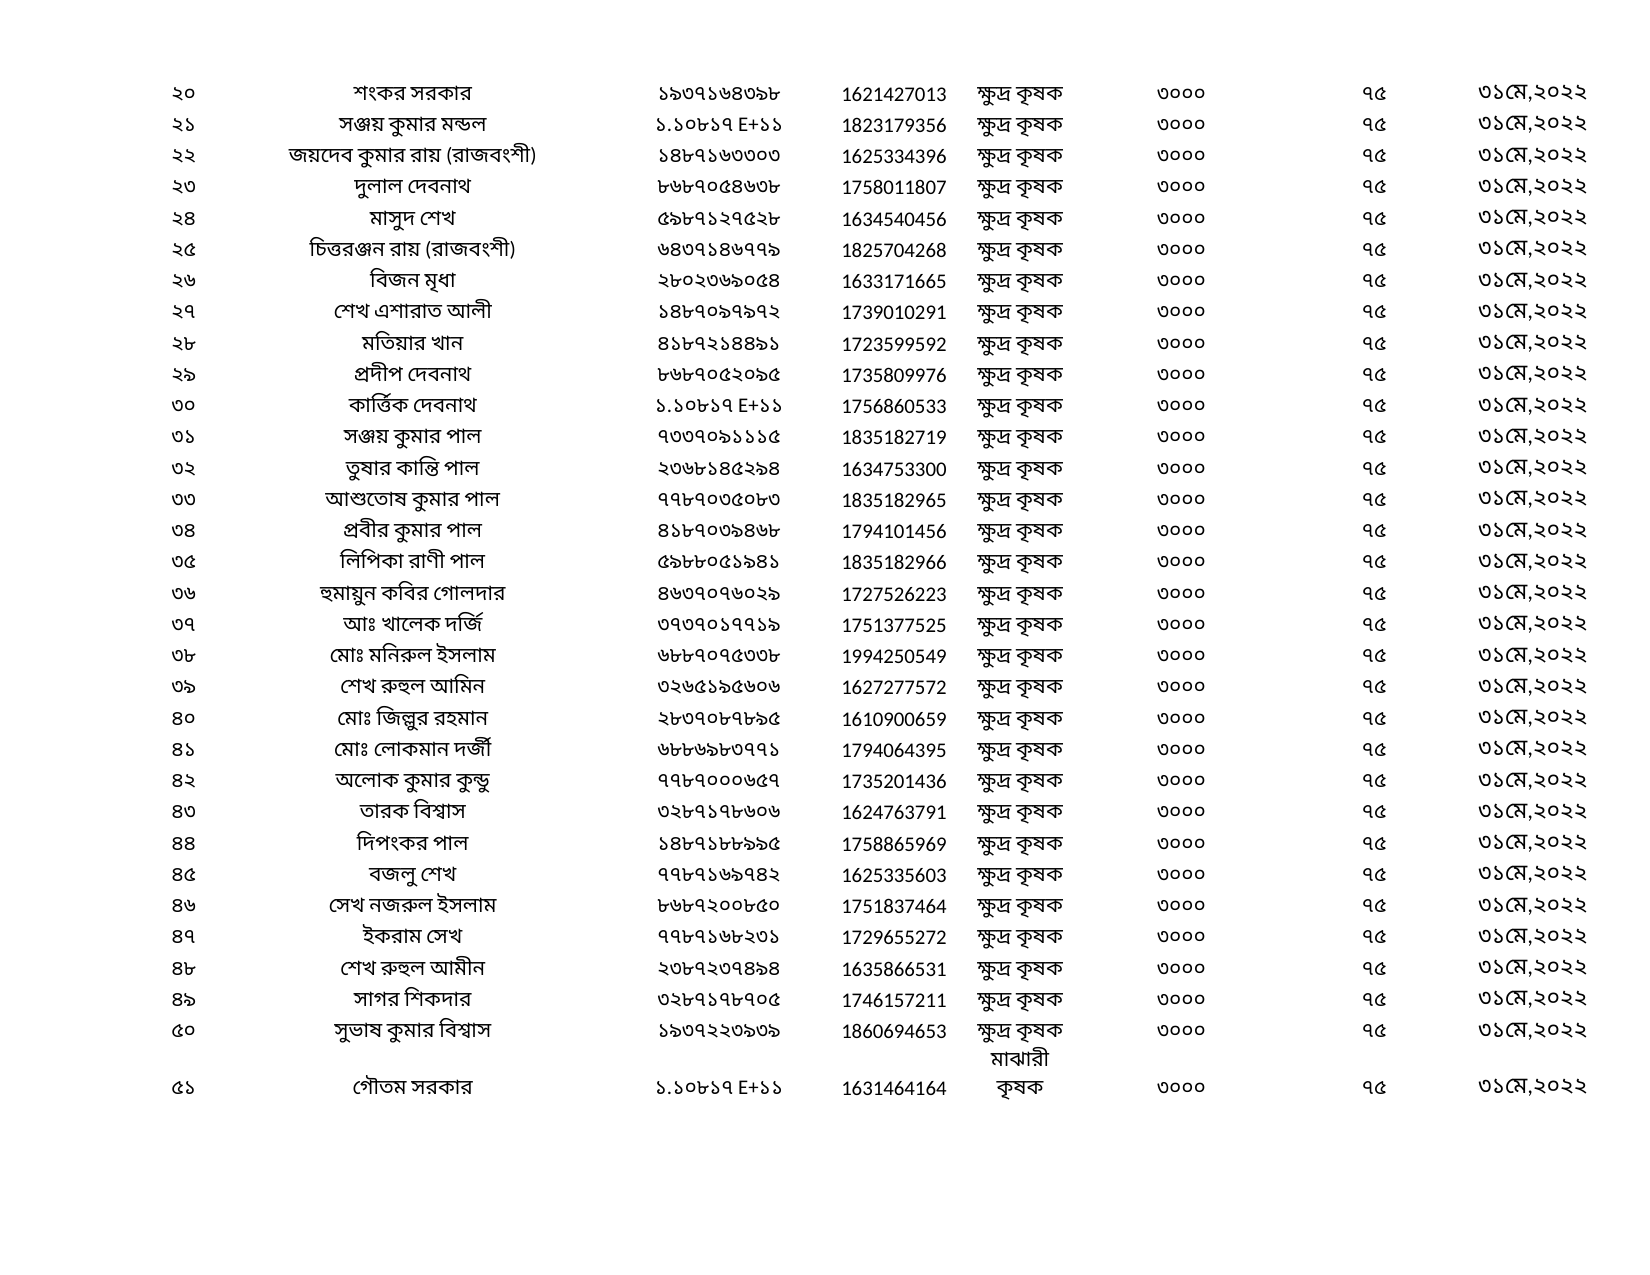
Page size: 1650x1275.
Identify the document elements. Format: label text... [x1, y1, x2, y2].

table_cell ক্ষুদ্র কৃষক [958, 450, 1081, 481]
table_cell 1634540456 [829, 200, 958, 231]
table_cell ৩১মে,২০২২ [1467, 138, 1650, 169]
table_cell ৩০০০ [1081, 294, 1281, 325]
table_cell ৭৫ [1281, 356, 1467, 387]
table_cell ক্ষুদ্র কৃষক [958, 669, 1081, 700]
table_cell হুমায়ুন কবির গোলদার [217, 575, 608, 606]
table_cell মোঃ লোকমান দর্জী [217, 731, 608, 762]
table_cell ৪৬৩৭০৭৬০২৯ [608, 575, 829, 606]
table_cell ৪৯ [150, 981, 217, 1012]
table_cell সঞ্জয় কুমার মন্ডল [217, 106, 608, 137]
table_cell ৩১মে,২০২২ [1467, 262, 1650, 294]
table_cell ৪১৮৭২১৪৪৯১ [608, 325, 829, 356]
table_cell 1635866531 [829, 950, 958, 981]
table_cell ১.১০৮১৭E+১১ [608, 1044, 829, 1101]
table_cell মতিয়ার খান [217, 325, 608, 356]
table_cell ৭৫ [1281, 106, 1467, 137]
table_cell ৭৫ [1281, 575, 1467, 606]
table_cell ৩৬ [150, 575, 217, 606]
table_cell ৭৫ [1281, 231, 1467, 262]
table_cell ৩১মে,২০২২ [1467, 387, 1650, 419]
table_cell ৩১মে,২০২২ [1467, 981, 1650, 1012]
table_cell ২৩৮৭২৩৭৪৯৪ [608, 950, 829, 981]
table_cell ৩০০০ [1081, 419, 1281, 450]
table_cell ক্ষুদ্র কৃষক [958, 606, 1081, 637]
table_cell ৩১মে,২০২২ [1467, 606, 1650, 637]
table_cell ৩১মে,২০২২ [1467, 1013, 1650, 1044]
table_cell 1794064395 [829, 731, 958, 762]
table_cell ৩০০০ [1081, 700, 1281, 731]
table_cell ৩১মে,২০২২ [1467, 794, 1650, 825]
table_cell ২৯ [150, 356, 217, 387]
table_cell ৩০০০ [1081, 231, 1281, 262]
table_cell ৩০০০ [1081, 856, 1281, 887]
table_cell ৩৭ [150, 606, 217, 637]
table_cell 1751377525 [829, 606, 958, 637]
table_cell ৪২ [150, 763, 217, 794]
table_cell ৩১মে,২০২২ [1467, 856, 1650, 887]
table_cell 1994250549 [829, 638, 958, 669]
table_cell ৭৫ [1281, 1013, 1467, 1044]
table_cell শেখ রুহুল আমিন [217, 669, 608, 700]
table_cell ৩০০০ [1081, 325, 1281, 356]
table_cell ১৯৩৭২২৩৯৩৯ [608, 1013, 829, 1044]
table_cell ৪৭ [150, 919, 217, 950]
table_cell ৩০০০ [1081, 513, 1281, 544]
table_cell ৭৫ [1281, 919, 1467, 950]
table_cell ৩০০০ [1081, 669, 1281, 700]
table_cell বজলু শেখ [217, 856, 608, 887]
table_cell ৪০ [150, 700, 217, 731]
table_cell ৪৬ [150, 888, 217, 919]
table_cell ৭৫ [1281, 294, 1467, 325]
table_cell 1756860533 [829, 387, 958, 419]
table_cell 1627277572 [829, 669, 958, 700]
table_cell ৩০০০ [1081, 450, 1281, 481]
table_cell ৩১মে,২০২২ [1467, 513, 1650, 544]
table_cell ক্ষুদ্র কৃষক [958, 294, 1081, 325]
table_cell ৩৫ [150, 544, 217, 575]
table_cell মোঃ মনিরুল ইসলাম [217, 638, 608, 669]
table_cell ক্ষুদ্র কৃষক [958, 325, 1081, 356]
table_cell ৪৫ [150, 856, 217, 887]
table_cell ক্ষুদ্র কৃষক [958, 138, 1081, 169]
table_cell ৭৫ [1281, 419, 1467, 450]
table_cell ক্ষুদ্র কৃষক [958, 700, 1081, 731]
table_cell দিপংকর পাল [217, 825, 608, 856]
table_cell 1625334396 [829, 138, 958, 169]
table_cell ক্ষুদ্র কৃষক [958, 731, 1081, 762]
table_cell ৩১মে,২০২২ [1467, 419, 1650, 450]
table_cell ক্ষুদ্র কৃষক [958, 950, 1081, 981]
table_cell ৮৬৮৭০৫৪৬৩৮ [608, 169, 829, 200]
table_cell কার্ত্তিক দেবনাথ [217, 387, 608, 419]
table_cell ৪১৮৭০৩৯৪৬৮ [608, 513, 829, 544]
table_cell ৩২৮৭১৭৮৭০৫ [608, 981, 829, 1012]
table_cell ৩০০০ [1081, 950, 1281, 981]
table_cell ৩০০০ [1081, 481, 1281, 512]
table_cell ৩১মে,২০২২ [1467, 825, 1650, 856]
table_cell 1723599592 [829, 325, 958, 356]
table_cell ক্ষুদ্র কৃষক [958, 513, 1081, 544]
table_cell ইকরাম সেখ [217, 919, 608, 950]
table_cell তুষার কান্তি পাল [217, 450, 608, 481]
table_cell 1735809976 [829, 356, 958, 387]
table_cell ২৬ [150, 262, 217, 294]
table_cell 1835182719 [829, 419, 958, 450]
table_cell ক্ষুদ্র কৃষক [958, 919, 1081, 950]
table_cell ৩০০০ [1081, 638, 1281, 669]
table_cell ক্ষুদ্র কৃষক [958, 169, 1081, 200]
table_cell ৩১মে,২০২২ [1467, 669, 1650, 700]
table_cell ৭৫ [1281, 450, 1467, 481]
table_cell সাগর শিকদার [217, 981, 608, 1012]
table_cell চিত্তরঞ্জন রায় (রাজবংশী) [217, 231, 608, 262]
table_cell ক্ষুদ্র কৃষক [958, 888, 1081, 919]
table_cell ৩১মে,২০২২ [1467, 950, 1650, 981]
table_cell ৩১মে,২০২২ [1467, 106, 1650, 137]
table_cell আশুতোষ কুমার পাল [217, 481, 608, 512]
table_cell ক্ষুদ্র কৃষক [958, 231, 1081, 262]
table_cell 1729655272 [829, 919, 958, 950]
table_cell ২২ [150, 138, 217, 169]
table_cell ৩১মে,২০২২ [1467, 700, 1650, 731]
table_cell ৩১মে,২০২২ [1467, 1044, 1650, 1101]
table_cell ৩১মে,২০২২ [1467, 169, 1650, 200]
table_cell ৭৫ [1281, 981, 1467, 1012]
table_cell ৭৫ [1281, 606, 1467, 637]
table_cell ৭৩৩৭০৯১১১৫ [608, 419, 829, 450]
table_cell 1758865969 [829, 825, 958, 856]
table_cell ৩১মে,২০২২ [1467, 231, 1650, 262]
table_cell ৩০০০ [1081, 981, 1281, 1012]
table_cell ৩০ [150, 387, 217, 419]
table_cell ক্ষুদ্র কৃষক [958, 200, 1081, 231]
table_cell ক্ষুদ্র কৃষক [958, 794, 1081, 825]
table_cell ৫৯৮৭১২৭৫২৮ [608, 200, 829, 231]
table_cell ৭৫ [1281, 513, 1467, 544]
table_cell ৫০ [150, 1013, 217, 1044]
table_cell ৩১ [150, 419, 217, 450]
table_cell ৩১মে,২০২২ [1467, 325, 1650, 356]
table_cell ক্ষুদ্র কৃষক [958, 981, 1081, 1012]
table_cell ক্ষুদ্র কৃষক [958, 356, 1081, 387]
table_cell ক্ষুদ্র কৃষক [958, 638, 1081, 669]
table_cell ৩৮ [150, 638, 217, 669]
table_cell 1835182966 [829, 544, 958, 575]
table_cell ৭৫ [1281, 825, 1467, 856]
table_cell ৩০০০ [1081, 575, 1281, 606]
table_cell ৩২৮৭১৭৮৬০৬ [608, 794, 829, 825]
table_cell ৪৩ [150, 794, 217, 825]
table_cell ২৪ [150, 200, 217, 231]
table_cell ৭৫ [1281, 888, 1467, 919]
table_cell ৩১মে,২০২২ [1467, 356, 1650, 387]
table_cell ৩৯ [150, 669, 217, 700]
table_cell ৭৫ [1281, 950, 1467, 981]
table_cell ৩০০০ [1081, 1013, 1281, 1044]
table_cell আঃ খালেক দর্জি [217, 606, 608, 637]
table_cell ৭৫ [1281, 544, 1467, 575]
table_cell মোঃ জিল্লুর রহমান [217, 700, 608, 731]
table_cell ৪১ [150, 731, 217, 762]
table_cell ক্ষুদ্র কৃষক [958, 1013, 1081, 1044]
table_cell ৭৫ [1281, 731, 1467, 762]
table_cell ৭৫ [1281, 262, 1467, 294]
table_cell ২৮ [150, 325, 217, 356]
table_cell ক্ষুদ্র কৃষক [958, 481, 1081, 512]
table_cell 1735201436 [829, 763, 958, 794]
table_cell 1746157211 [829, 981, 958, 1012]
table_cell ৩০০০ [1081, 794, 1281, 825]
table_cell ১৯৩৭১৬৪৩৯৮ [608, 75, 829, 106]
table_cell ৩১মে,২০২২ [1467, 763, 1650, 794]
table_cell ৩১মে,২০২২ [1467, 294, 1650, 325]
table_cell ৪৮ [150, 950, 217, 981]
table_cell ২৫ [150, 231, 217, 262]
table_cell ৩০০০ [1081, 387, 1281, 419]
table_cell ২০ [150, 75, 217, 106]
table_cell ৫১ [150, 1044, 217, 1101]
table_cell ক্ষুদ্র কৃষক [958, 419, 1081, 450]
table_cell 1751837464 [829, 888, 958, 919]
table_cell প্রবীর কুমার পাল [217, 513, 608, 544]
table_cell ৩১মে,২০২২ [1467, 919, 1650, 950]
table_cell 1621427013 [829, 75, 958, 106]
table_cell ৭৭৮৭১৬৯৭৪২ [608, 856, 829, 887]
table_cell অলোক কুমার কুন্ডু [217, 763, 608, 794]
table_cell ৩৪ [150, 513, 217, 544]
table_cell ৩১মে,২০২২ [1467, 888, 1650, 919]
table_cell ৭৫ [1281, 669, 1467, 700]
table_cell ২৮০২৩৬৯০৫৪ [608, 262, 829, 294]
table_cell ৭৫ [1281, 763, 1467, 794]
table_cell লিপিকা রাণী পাল [217, 544, 608, 575]
table_cell প্রদীপ দেবনাথ [217, 356, 608, 387]
table_cell ৭৭৮৭০০০৬৫৭ [608, 763, 829, 794]
table_cell ৭৫ [1281, 138, 1467, 169]
table_cell ৩২ [150, 450, 217, 481]
table_cell 1835182965 [829, 481, 958, 512]
table_cell গৌতম সরকার [217, 1044, 608, 1101]
table_cell 1624763791 [829, 794, 958, 825]
table_cell জয়দেব কুমার রায় (রাজবংশী) [217, 138, 608, 169]
table_cell 1634753300 [829, 450, 958, 481]
table_cell ৩০০০ [1081, 888, 1281, 919]
table_cell ৩২৬৫১৯৫৬০৬ [608, 669, 829, 700]
table_cell ৭৫ [1281, 387, 1467, 419]
table_cell শংকর সরকার [217, 75, 608, 106]
table_cell ৭৫ [1281, 200, 1467, 231]
table_cell ৩১মে,২০২২ [1467, 450, 1650, 481]
table_cell 1625335603 [829, 856, 958, 887]
table_cell ৭৫ [1281, 325, 1467, 356]
table_cell ২৭ [150, 294, 217, 325]
table_cell ক্ষুদ্র কৃষক [958, 544, 1081, 575]
table_cell ১.১০৮১৭E+১১ [608, 106, 829, 137]
table_cell ৩০০০ [1081, 1044, 1281, 1101]
table_cell ১৪৮৭০৯৭৯৭২ [608, 294, 829, 325]
table_cell ৩০০০ [1081, 138, 1281, 169]
table_cell তারক বিশ্বাস [217, 794, 608, 825]
table_cell ক্ষুদ্র কৃষক [958, 106, 1081, 137]
table_cell ৩০০০ [1081, 731, 1281, 762]
table_cell ৭৫ [1281, 638, 1467, 669]
table_cell ৩০০০ [1081, 356, 1281, 387]
table_cell ৩০০০ [1081, 544, 1281, 575]
table_cell ৩০০০ [1081, 606, 1281, 637]
table_cell ১.১০৮১৭E+১১ [608, 387, 829, 419]
table_cell ৭৫ [1281, 169, 1467, 200]
table_cell ৬৪৩৭১৪৬৭৭৯ [608, 231, 829, 262]
table_cell ক্ষুদ্র কৃষক [958, 856, 1081, 887]
table_cell ২১ [150, 106, 217, 137]
table_cell 1825704268 [829, 231, 958, 262]
table_cell ক্ষুদ্র কৃষক [958, 262, 1081, 294]
table_cell ৭৫ [1281, 856, 1467, 887]
table_cell 1758011807 [829, 169, 958, 200]
table_cell ৬৮৮৬৯৮৩৭৭১ [608, 731, 829, 762]
table_cell ৩১মে,২০২২ [1467, 481, 1650, 512]
table_cell দুলাল দেবনাথ [217, 169, 608, 200]
table_cell ৭৫ [1281, 481, 1467, 512]
table_cell ৩০০০ [1081, 763, 1281, 794]
table_cell ৩৩ [150, 481, 217, 512]
table_cell ৭৭৮৭০৩৫০৮৩ [608, 481, 829, 512]
table_cell ৩১মে,২০২২ [1467, 544, 1650, 575]
table_cell সেখ নজরুল ইসলাম [217, 888, 608, 919]
table_cell ৭৭৮৭১৬৮২৩১ [608, 919, 829, 950]
table_cell ৮৬৮৭২০০৮৫০ [608, 888, 829, 919]
table_cell ৩০০০ [1081, 169, 1281, 200]
table_cell 1633171665 [829, 262, 958, 294]
table_cell ৩৭৩৭০১৭৭১৯ [608, 606, 829, 637]
table_cell 1860694653 [829, 1013, 958, 1044]
table_cell ৩১মে,২০২২ [1467, 200, 1650, 231]
table_cell ৭৫ [1281, 1044, 1467, 1101]
table_cell ২৩ [150, 169, 217, 200]
table_cell ৩০০০ [1081, 75, 1281, 106]
table_cell ৩০০০ [1081, 262, 1281, 294]
table_cell ৭৫ [1281, 700, 1467, 731]
table_cell ৭৫ [1281, 75, 1467, 106]
table_cell ৮৬৮৭০৫২০৯৫ [608, 356, 829, 387]
table_cell 1610900659 [829, 700, 958, 731]
table_cell ৩১মে,২০২২ [1467, 638, 1650, 669]
table_cell সঞ্জয় কুমার পাল [217, 419, 608, 450]
table_cell সুভাষ কুমার বিশ্বাস [217, 1013, 608, 1044]
table_cell ৩০০০ [1081, 106, 1281, 137]
table_cell ৬৮৮৭০৭৫৩৩৮ [608, 638, 829, 669]
table_cell শেখ এশারাত আলী [217, 294, 608, 325]
table_cell ক্ষুদ্র কৃষক [958, 825, 1081, 856]
table_cell শেখ রুহুল আমীন [217, 950, 608, 981]
table_cell ৭৫ [1281, 794, 1467, 825]
table_cell 1727526223 [829, 575, 958, 606]
table_cell ক্ষুদ্র কৃষক [958, 387, 1081, 419]
table_cell ৩১মে,২০২২ [1467, 731, 1650, 762]
table_cell বিজন মৃধা [217, 262, 608, 294]
table_cell ক্ষুদ্র কৃষক [958, 75, 1081, 106]
table_cell ৩১মে,২০২২ [1467, 575, 1650, 606]
table_cell ক্ষুদ্র কৃষক [958, 763, 1081, 794]
table_cell ২৮৩৭০৮৭৮৯৫ [608, 700, 829, 731]
table_cell 1823179356 [829, 106, 958, 137]
table_cell ১৪৮৭১৬৩৩০৩ [608, 138, 829, 169]
table_cell ক্ষুদ্র কৃষক [958, 575, 1081, 606]
table_cell 1631464164 [829, 1044, 958, 1101]
table_cell ১৪৮৭১৮৮৯৯৫ [608, 825, 829, 856]
table_cell ৩১মে,২০২২ [1467, 75, 1650, 106]
table_cell 1794101456 [829, 513, 958, 544]
table_cell মাঝারী কৃষক [958, 1044, 1081, 1101]
table_cell ৩০০০ [1081, 825, 1281, 856]
table_cell ৩০০০ [1081, 919, 1281, 950]
table_cell 1739010291 [829, 294, 958, 325]
table_cell মাসুদ শেখ [217, 200, 608, 231]
table_cell ৩০০০ [1081, 200, 1281, 231]
table_cell ৪৪ [150, 825, 217, 856]
table_cell ৫৯৮৮০৫১৯৪১ [608, 544, 829, 575]
table_cell ২৩৬৮১৪৫২৯৪ [608, 450, 829, 481]
